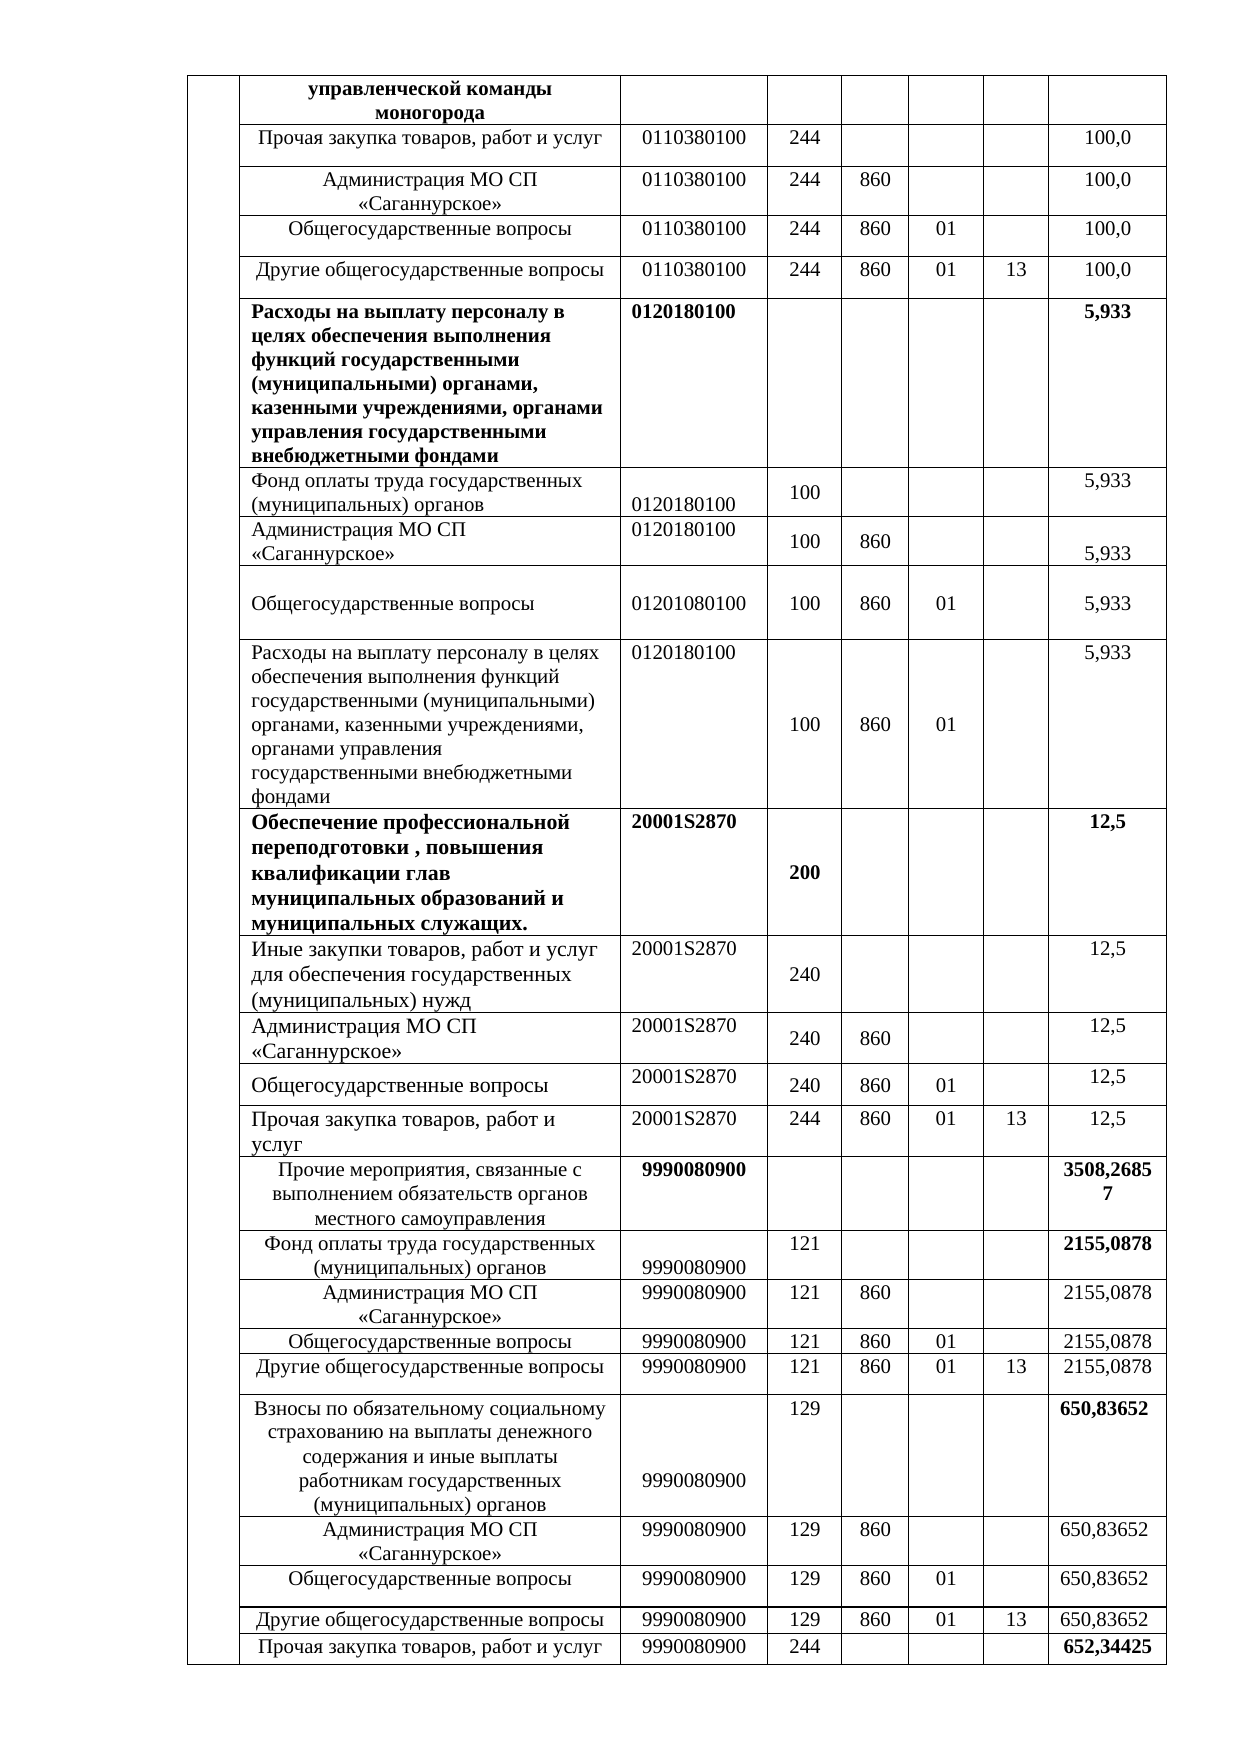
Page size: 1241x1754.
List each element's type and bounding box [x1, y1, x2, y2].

table_header [176, 74, 1196, 1665]
